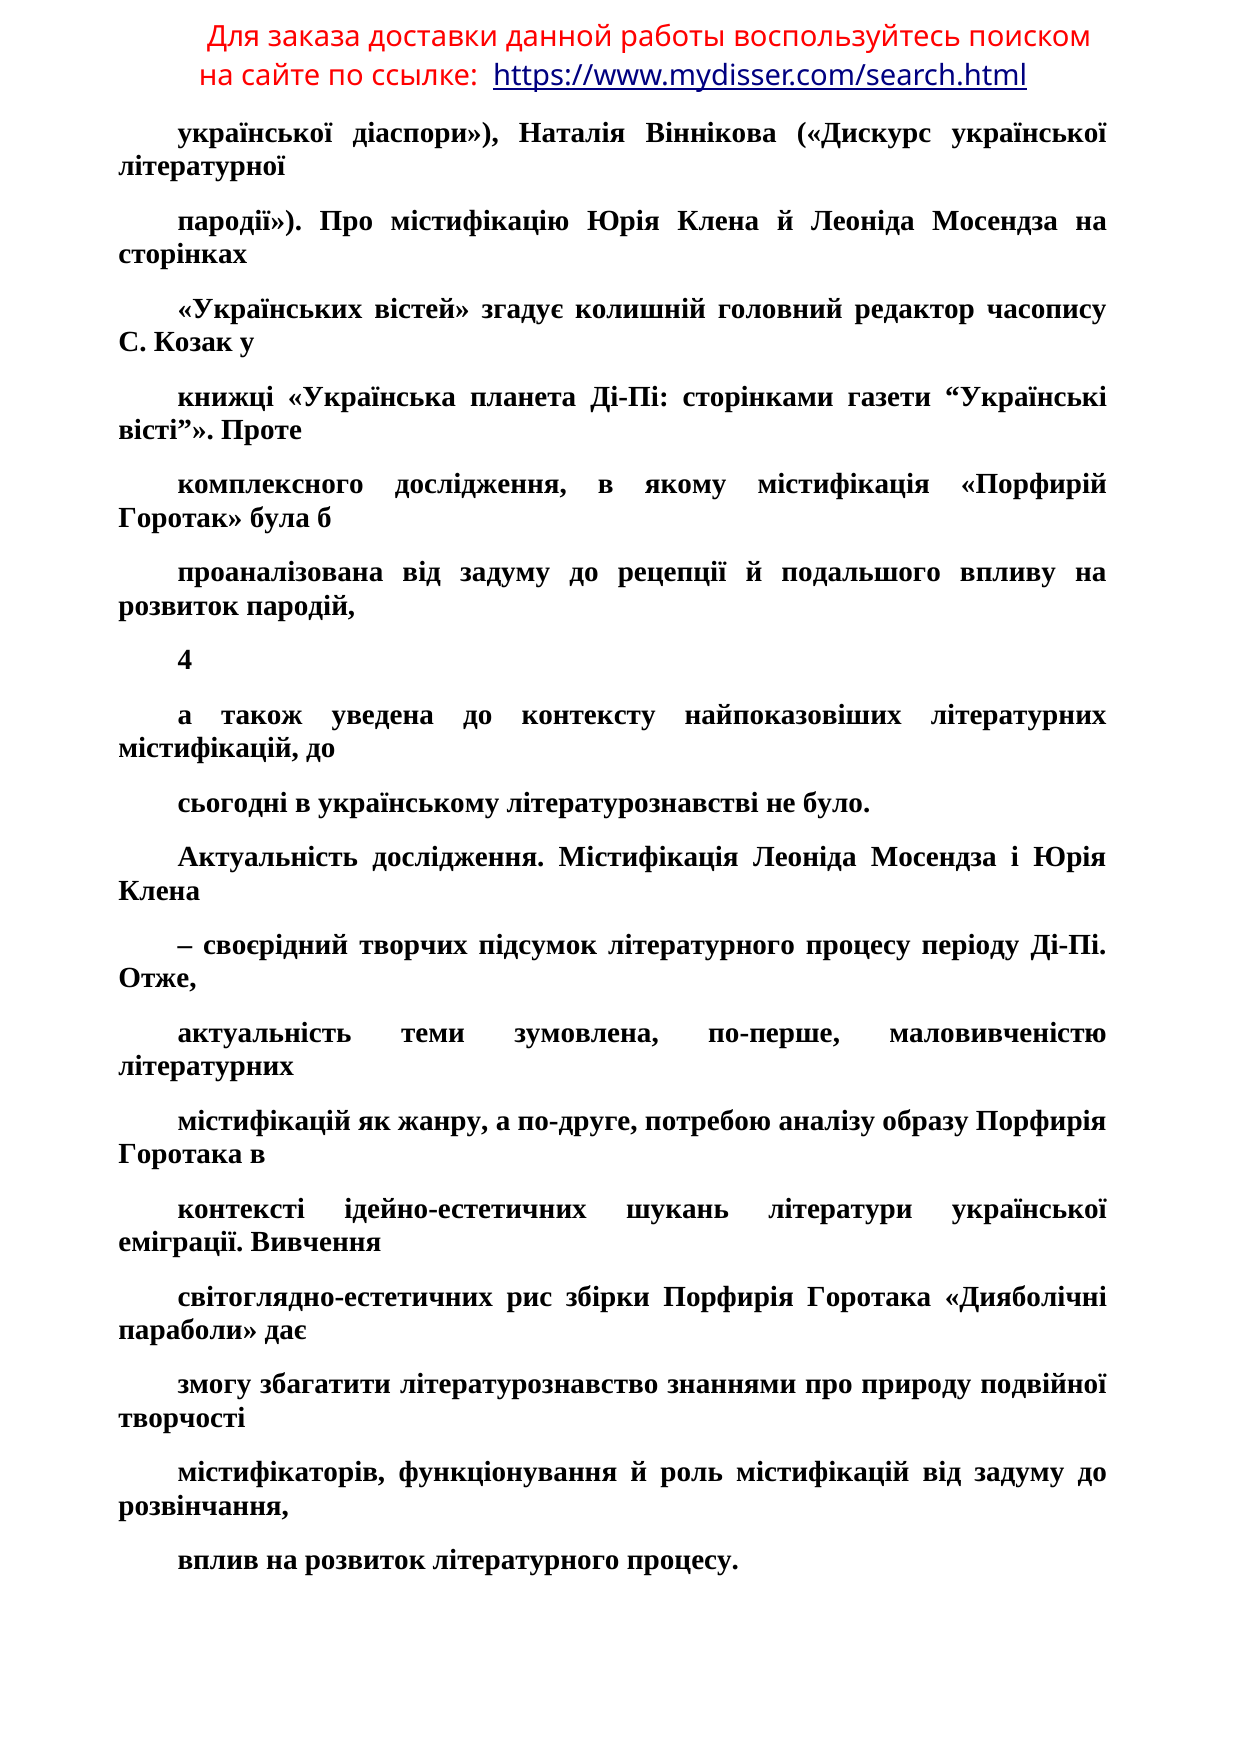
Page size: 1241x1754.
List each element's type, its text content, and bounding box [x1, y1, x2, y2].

text проаналізована від задуму до рецепції й подальшого впливу на розвиток пародій, [118, 554, 1107, 622]
text пародії»). Про містифікацію Юрія Клена й Леоніда Мосендза на сторінках [118, 203, 1107, 270]
text містифікаторів, функціонування й роль містифікацій від задуму до розвінчання, [118, 1454, 1107, 1522]
text змогу збагатити літературознавство знаннями про природу подвійної творчості [118, 1367, 1107, 1434]
text комплексного дослідження, в якому містифікація «Порфирій Горотак» була б [118, 467, 1107, 534]
text української діаспори»), Наталія Віннікова («Дискурс української літературної [118, 115, 1107, 182]
text вплив на розвиток літературного процесу. [118, 1542, 1107, 1576]
text контексті ідейно-естетичних шукань літератури української еміграції. Вивчення [118, 1191, 1107, 1258]
text «Українських вістей» згадує колишній головний редактор часопису С. Козак у [118, 291, 1107, 358]
text книжці «Українська планета Ді-Пі: сторінками газети “Українські вісті”». Проте [118, 379, 1107, 446]
text світоглядно-естетичних рис збірки Порфирія Горотака «Дияболічні параболи» дає [118, 1279, 1107, 1346]
text містифікацій як жанру, а по-друге, потребою аналізу образу Порфирія Горотака в [118, 1103, 1107, 1170]
text 4 [118, 642, 1107, 676]
text сьогодні в українському літературознавстві не було. [118, 785, 1107, 818]
text а також уведена до контексту найпоказовіших літературних містифікацій, до [118, 697, 1107, 764]
text актуальність теми зумовлена, по-перше, маловивченістю літературних [118, 1015, 1107, 1082]
text – своєрідний творчих підсумок літературного процесу періоду Ді-Пі. Отже, [118, 927, 1107, 994]
text Актуальність дослідження. Містифікація Леоніда Мосендза і Юрія Клена [118, 839, 1107, 906]
